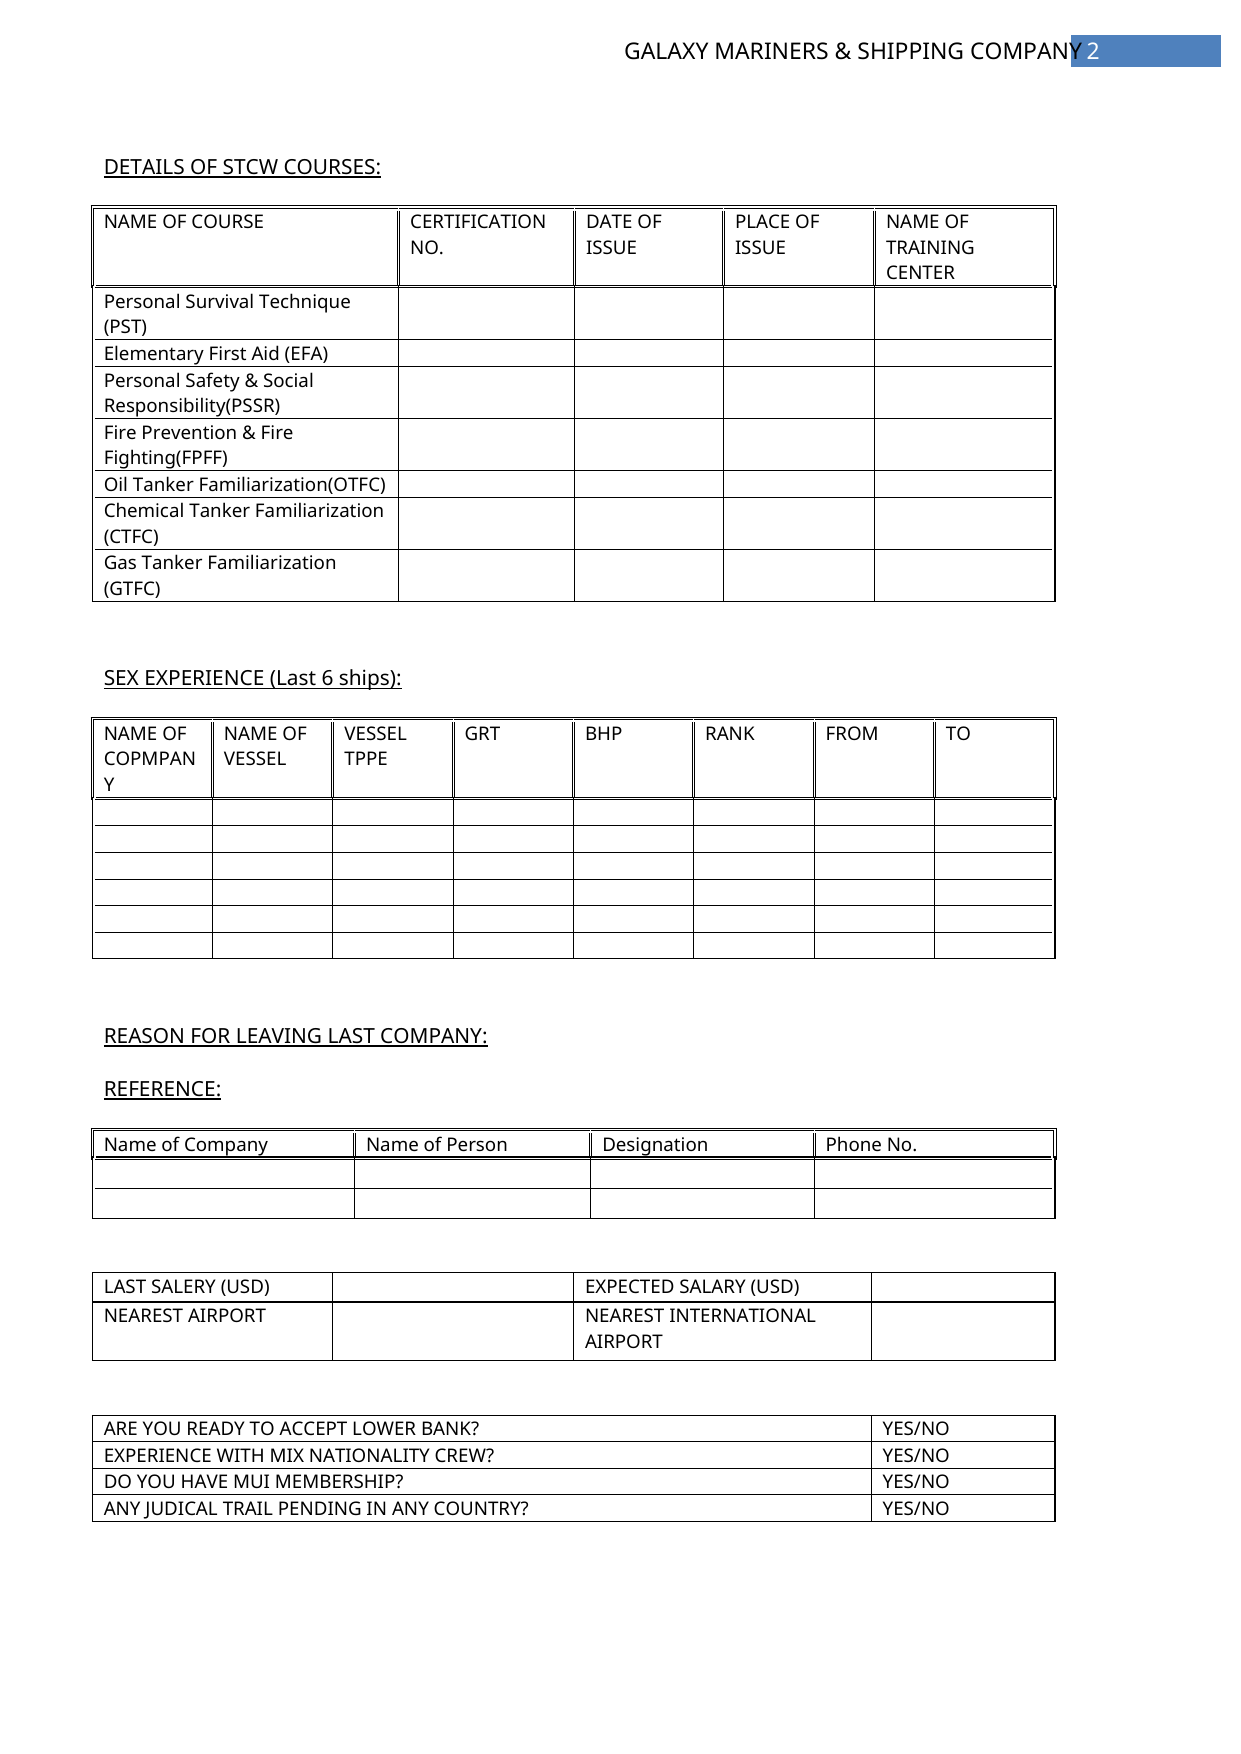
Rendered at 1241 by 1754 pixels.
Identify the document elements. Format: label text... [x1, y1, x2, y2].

table_cell NEAREST AIRPORT [93, 1303, 332, 1360]
table_cell [93, 797, 212, 825]
table_header DATE OF ISSUE [575, 209, 723, 285]
table_cell [575, 340, 723, 366]
table_cell [454, 853, 573, 878]
table_cell [575, 550, 723, 601]
table_cell [815, 906, 934, 932]
table_cell [875, 470, 1054, 497]
table_cell [935, 852, 1054, 878]
table_cell [575, 471, 723, 497]
table_header Phone No. [814, 1131, 1053, 1156]
table_cell [872, 1303, 1054, 1360]
table_cell [815, 933, 934, 958]
table_cell [355, 1160, 590, 1188]
table_cell [454, 906, 573, 932]
table_cell [93, 852, 212, 878]
table_cell Gas Tanker Familiarization (GTFC) [93, 549, 398, 601]
table_cell [875, 549, 1054, 601]
table_cell [454, 800, 573, 825]
table_cell ANY JUDICAL TRAIL PENDING IN ANY COUNTRY? [93, 1495, 871, 1521]
table_cell YES/NO [872, 1495, 1054, 1521]
table_cell YES/NO [872, 1442, 1054, 1468]
table_cell DO YOU HAVE MUI MEMBERSHIP? [93, 1469, 871, 1494]
table_cell [355, 1189, 590, 1217]
table_header BHP [574, 718, 694, 797]
table_cell [694, 853, 814, 878]
table_cell Chemical Tanker Familiarization (CTFC) [93, 497, 398, 549]
table_cell Personal Safety & Social Responsibility(PSSR) [93, 366, 398, 418]
table_cell [875, 285, 1054, 339]
table_cell [333, 800, 453, 825]
table_cell [694, 906, 814, 932]
table_cell [213, 906, 332, 932]
table_cell [93, 1188, 354, 1217]
table_cell [454, 933, 573, 958]
table_cell [333, 853, 453, 878]
table_cell [815, 800, 934, 825]
table_cell [333, 826, 453, 852]
table_cell [694, 800, 814, 825]
table_header NAME OF COPMPANY [94, 720, 212, 797]
table_header LAST SALERY (USD) [93, 1273, 332, 1301]
table_header [333, 1273, 573, 1301]
table_cell [213, 880, 332, 905]
table_cell YES/NO [872, 1469, 1054, 1494]
table_header VESSEL TPPE [333, 720, 453, 797]
table_header Designation [591, 1131, 814, 1156]
table_cell [93, 825, 212, 852]
table_cell [574, 800, 693, 825]
text REFERENCE: [103, 1074, 1107, 1103]
table_cell [574, 826, 693, 852]
table_cell [935, 879, 1054, 905]
table_cell [93, 932, 212, 958]
table_cell [399, 419, 574, 470]
table_cell [815, 1156, 1054, 1188]
table_cell [875, 418, 1054, 470]
table_header NAME OF VESSEL [213, 718, 333, 797]
table_cell [575, 288, 723, 339]
table_cell [454, 880, 573, 905]
table_cell [935, 905, 1054, 932]
table_header NAME OF COURSE [92, 206, 399, 285]
table_cell [591, 1189, 814, 1217]
table_header PLACE OF ISSUE [724, 209, 874, 285]
table_cell [815, 826, 934, 852]
table_cell [574, 853, 693, 878]
table_cell [574, 933, 693, 958]
table_header EXPECTED SALARY (USD) [574, 1273, 871, 1301]
table_cell [724, 288, 874, 339]
table_cell [213, 933, 332, 958]
table_header FROM [814, 720, 934, 797]
table_cell [333, 933, 453, 958]
table_cell NEAREST INTERNATIONAL AIRPORT [574, 1303, 871, 1360]
table_cell [591, 1160, 814, 1188]
table_cell [694, 933, 814, 958]
table_cell Personal Survival Technique (PST) [93, 285, 398, 339]
table_header GRT [453, 720, 573, 797]
table_cell [875, 366, 1054, 418]
table_cell [454, 826, 573, 852]
table_cell [724, 550, 874, 601]
table_cell [399, 550, 574, 601]
table_cell [815, 1188, 1054, 1217]
table_cell [399, 367, 574, 418]
table_cell Oil Tanker Familiarization(OTFC) [93, 470, 398, 497]
table_cell [574, 906, 693, 932]
table_header YES/NO [872, 1416, 1054, 1441]
table_cell [815, 880, 934, 905]
table_cell [575, 498, 723, 549]
table_header Name of Person [355, 1129, 591, 1156]
table_cell [333, 906, 453, 932]
table_cell [574, 880, 693, 905]
table_cell [815, 853, 934, 878]
table_header Name of Company [94, 1131, 354, 1156]
text DETAILS OF STCW COURSES: [103, 152, 1107, 180]
table_cell Elementary First Aid (EFA) [93, 339, 398, 366]
table_cell [399, 471, 574, 497]
table_cell [213, 826, 332, 852]
table_cell [724, 471, 874, 497]
table_cell [399, 340, 574, 366]
table_cell Fire Prevention & Fire Fighting(FPFF) [93, 418, 398, 470]
table_cell [935, 825, 1054, 852]
table_cell [694, 880, 814, 905]
table_cell EXPERIENCE WITH MIX NATIONALITY CREW? [93, 1442, 871, 1468]
table_cell [93, 879, 212, 905]
table_cell [93, 905, 212, 932]
table_cell [575, 367, 723, 418]
table_cell [399, 498, 574, 549]
table_cell [694, 826, 814, 852]
text SEX EXPERIENCE (Last 6 ships): [103, 663, 1107, 692]
table_header CERTIFICATION NO. [399, 209, 574, 285]
table_cell [213, 800, 332, 825]
table_cell [333, 880, 453, 905]
table_cell [724, 367, 874, 418]
table_header [872, 1273, 1054, 1301]
table_cell [935, 797, 1054, 825]
table_cell [575, 419, 723, 470]
table_header NAME OF TRAINING CENTER [875, 209, 1053, 285]
table_cell [724, 340, 874, 366]
text REASON FOR LEAVING LAST COMPANY: [103, 1021, 1107, 1049]
table_cell [875, 339, 1054, 366]
table_cell [93, 1156, 354, 1188]
table_header RANK [694, 720, 814, 797]
table_cell [213, 853, 332, 878]
table_cell [935, 932, 1054, 958]
table_cell [333, 1303, 573, 1360]
table_cell [724, 419, 874, 470]
table_header TO [934, 720, 1053, 797]
table_cell [724, 498, 874, 549]
table_cell [399, 288, 574, 339]
table_cell [875, 497, 1054, 549]
table_header ARE YOU READY TO ACCEPT LOWER BANK? [93, 1416, 871, 1441]
